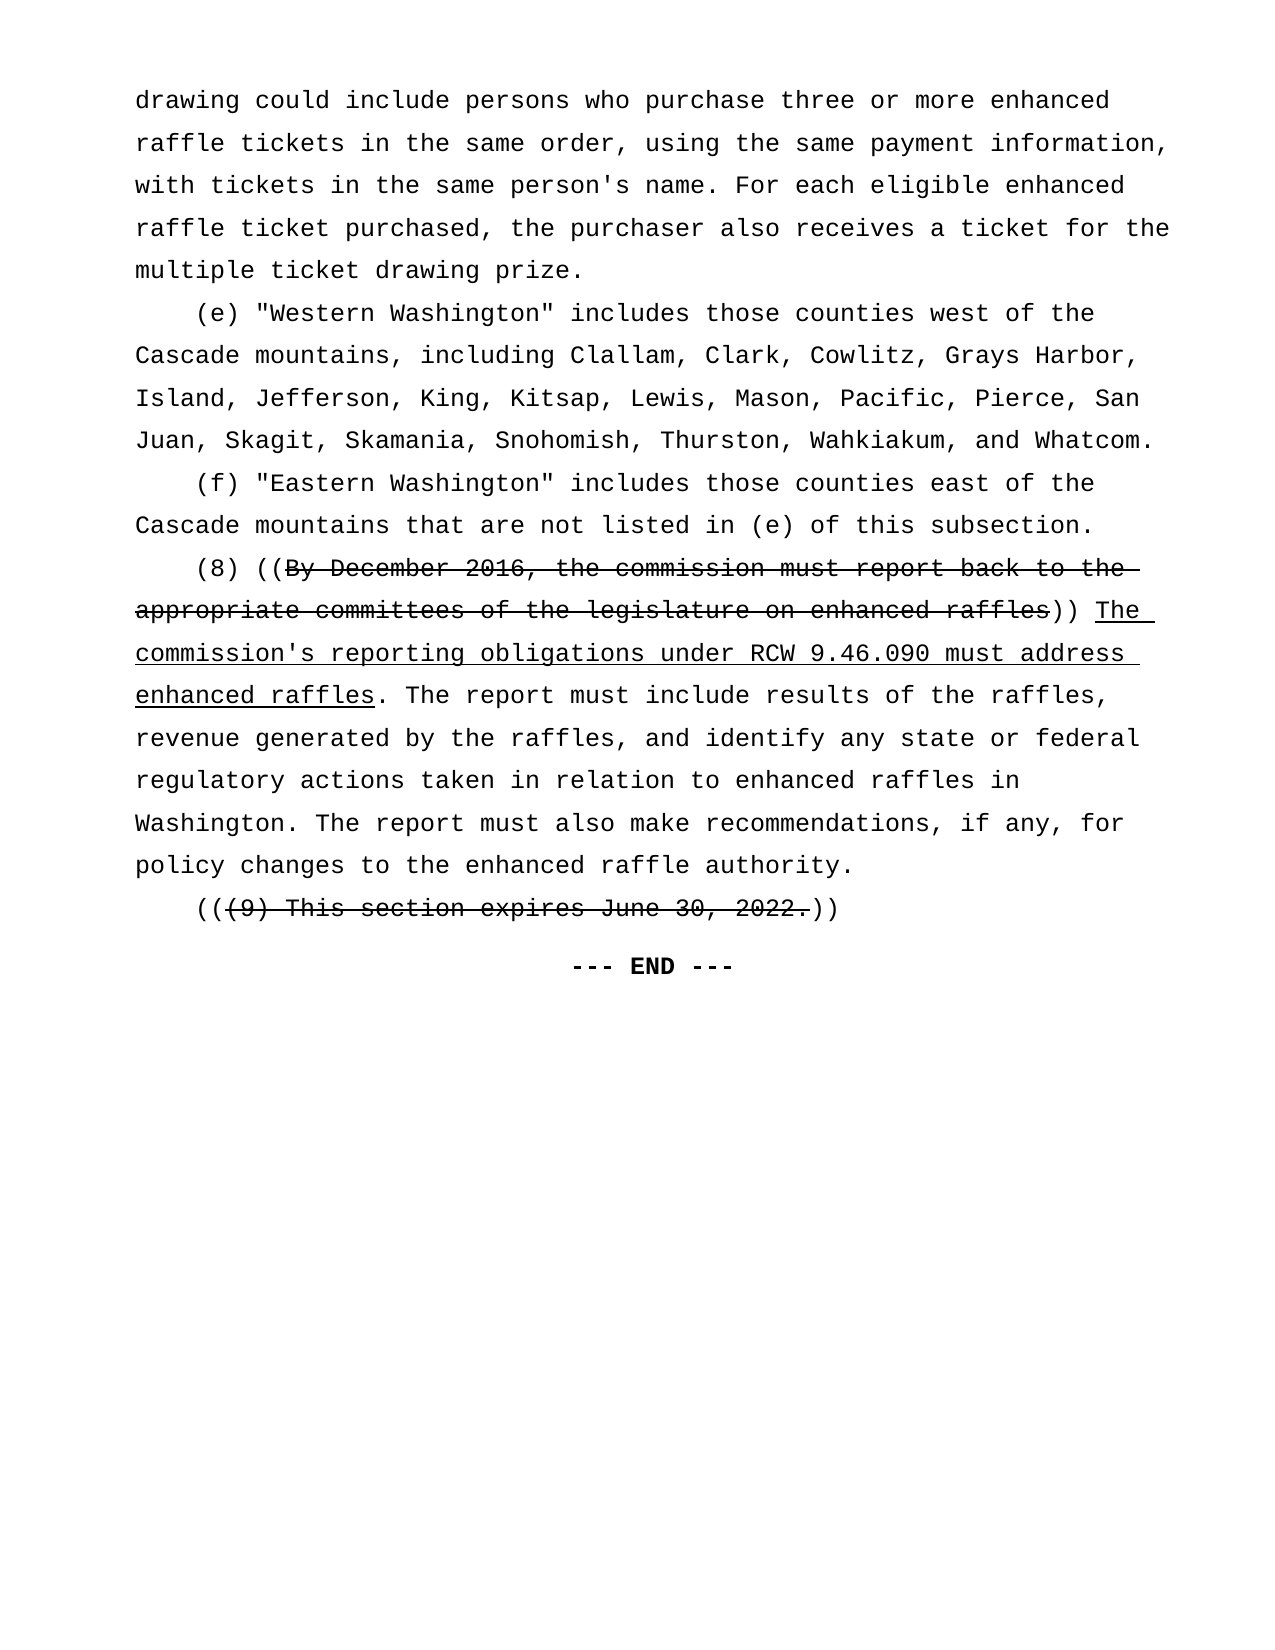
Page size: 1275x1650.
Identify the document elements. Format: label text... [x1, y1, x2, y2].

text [135, 75, 1170, 287]
text (((9) This section expires June 30, 2022.)) [135, 882, 1170, 925]
text --- END --- [135, 953, 1170, 982]
text (e) "Western Washington" includes those counties west of the Cascade mountains, including Clallam, Clark, Cowlitz, Grays Harbor, Island, Jefferson, King, Kitsap, Lewis, Mason, Pacific, Pierce, San Juan, Skagit, Skamania, Snohomish, Thurston, Wahkiakum, and Whatcom. [135, 287, 1170, 457]
text (8) ((By December 2016, the commission must report back to the appropriate committees of the legislature on enhanced raffles)) The commission's reporting obligations under RCW 9.46.090 must address enhanced raffles. The report must include results of the raffles, revenue generated by the raffles, and identify any state or federal regulatory actions taken in relation to enhanced raffles in Washington. The report must also make recommendations, if any, for policy changes to the enhanced raffle authority. [135, 542, 1170, 882]
text (f) "Eastern Washington" includes those counties east of the Cascade mountains that are not listed in (e) of this subsection. [135, 457, 1170, 542]
